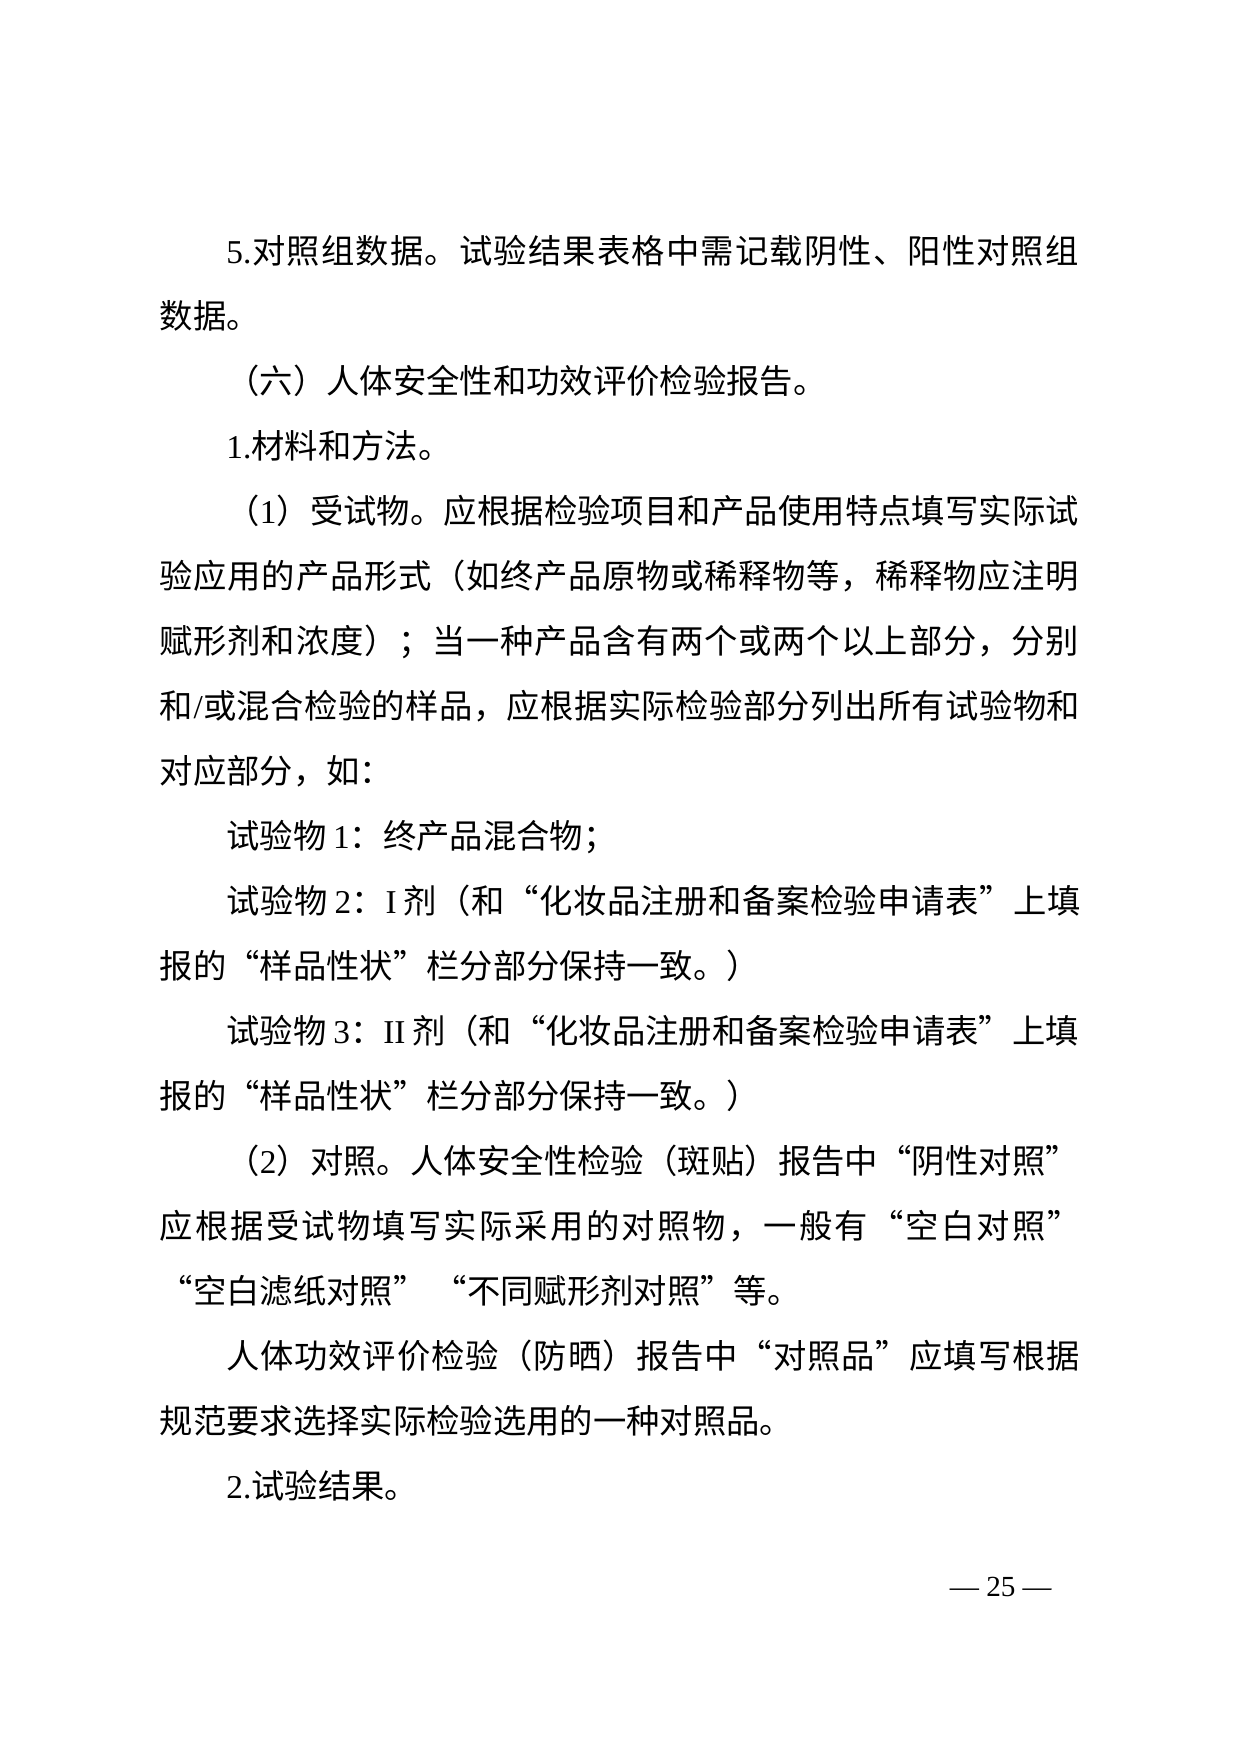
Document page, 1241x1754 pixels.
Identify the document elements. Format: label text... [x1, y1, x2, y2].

text 试验物2：I剂（和“化妆品注册和备案检验申请表”上填报的“样品性状”栏分部分保持一致。） [159, 867, 1081, 997]
text 2.试验结果。 [159, 1452, 1081, 1517]
text 试验物1：终产品混合物； [159, 802, 1081, 867]
text （2）对照。人体安全性检验（斑贴）报告中“阴性对照”应根据受试物填写实际采用的对照物，一般有“空白对照”“空白滤纸对照” “不同赋形剂对照”等。 [159, 1127, 1081, 1322]
text 1.材料和方法。 [159, 412, 1081, 477]
text 5.对照组数据。试验结果表格中需记载阴性、阳性对照组数据。 [159, 217, 1081, 347]
text （六）人体安全性和功效评价检验报告。 [159, 347, 1081, 412]
text 试验物3：II剂（和“化妆品注册和备案检验申请表”上填报的“样品性状”栏分部分保持一致。） [159, 997, 1081, 1127]
text （1）受试物。应根据检验项目和产品使用特点填写实际试验应用的产品形式（如终产品原物或稀释物等，稀释物应注明赋形剂和浓度）；当一种产品含有两个或两个以上部分，分别和/或混合检验的样品，应根据实际检验部分列出所有试验物和对应部分，如： [159, 477, 1081, 802]
text 人体功效评价检验（防晒）报告中“对照品”应填写根据规范要求选择实际检验选用的一种对照品。 [159, 1322, 1081, 1452]
